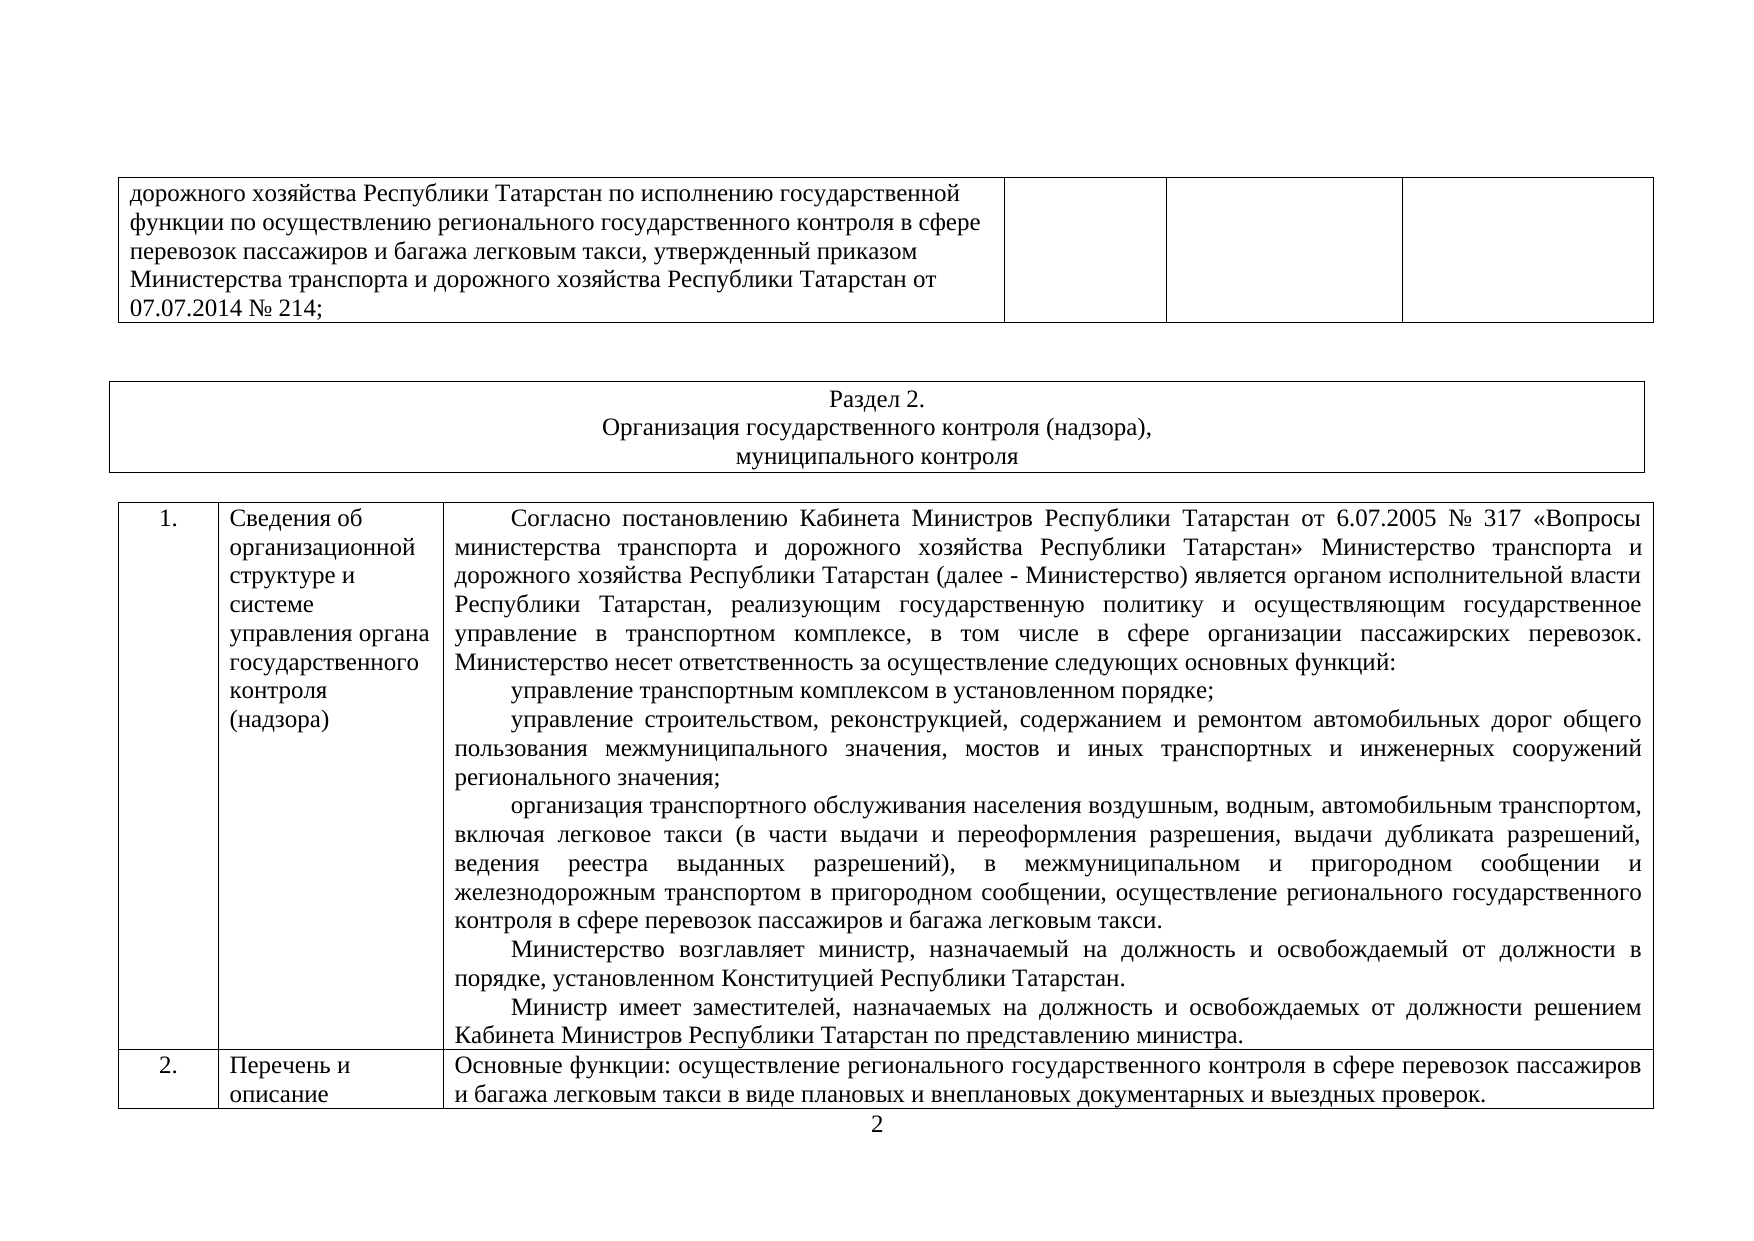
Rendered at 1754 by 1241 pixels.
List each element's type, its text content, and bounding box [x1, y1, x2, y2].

table_cell [1005, 178, 1166, 322]
text муниципального контроля [110, 438, 1644, 472]
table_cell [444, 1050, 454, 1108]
text Раздел 2. [110, 382, 1644, 412]
table_header 1. [119, 503, 218, 1049]
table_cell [1403, 178, 1653, 322]
text Организация государственного контроля (надзора), [118, 412, 1636, 438]
table_cell [1167, 178, 1402, 322]
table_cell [219, 1050, 443, 1108]
table_header Согласно постановлению Кабинета Министров Республики Татарстан от 6.07.2005 № 317 «Вопросы министерства транспорта и дорожного хозяйства Республики Татарстан» Министерство транспорта и дорожного хозяйства Республики Татарстан (далее - Министерство) является органом исполнительной власти Республики Татарстан, реализующим государственную политику и осуществляющим государственное управление в транспортном комплексе, в том числе в сфере организации пассажирских перевозок. Министерство несет ответственность за осуществление следующих основных функций: управление транспортным комплексом в установленном порядке; управление строительством, реконструкцией, содержанием и ремонтом автомобильных дорог общего пользования межмуниципального значения, мостов и иных транспортных и инженерных сооружений регионального значения; организация транспортного обслуживания населения воздушным, водным, автомобильным транспортом, включая легковое такси (в части выдачи и переоформления разрешения, выдачи дубликата разрешений, ведения реестра выданных разрешений), в межмуниципальном и пригородном сообщении и железнодорожным транспортом в пригородном сообщении, осуществление регионального государственного контроля в сфере перевозок пассажиров и багажа легковым такси. Министерство возглавляет министр, назначаемый на должность и освобождаемый от должности в порядке, установленном Конституцией Республики Татарстан. Министр имеет заместителей, назначаемых на должность и освобождаемых от должности решением Кабинета Министров Республики Татарстан по представлению министра. [444, 503, 1653, 1049]
table_header Сведения об организационной структуре и системе управления органа государственного контроля (надзора) [219, 503, 443, 1049]
table_cell 2. [119, 1050, 218, 1108]
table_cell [119, 178, 1004, 322]
